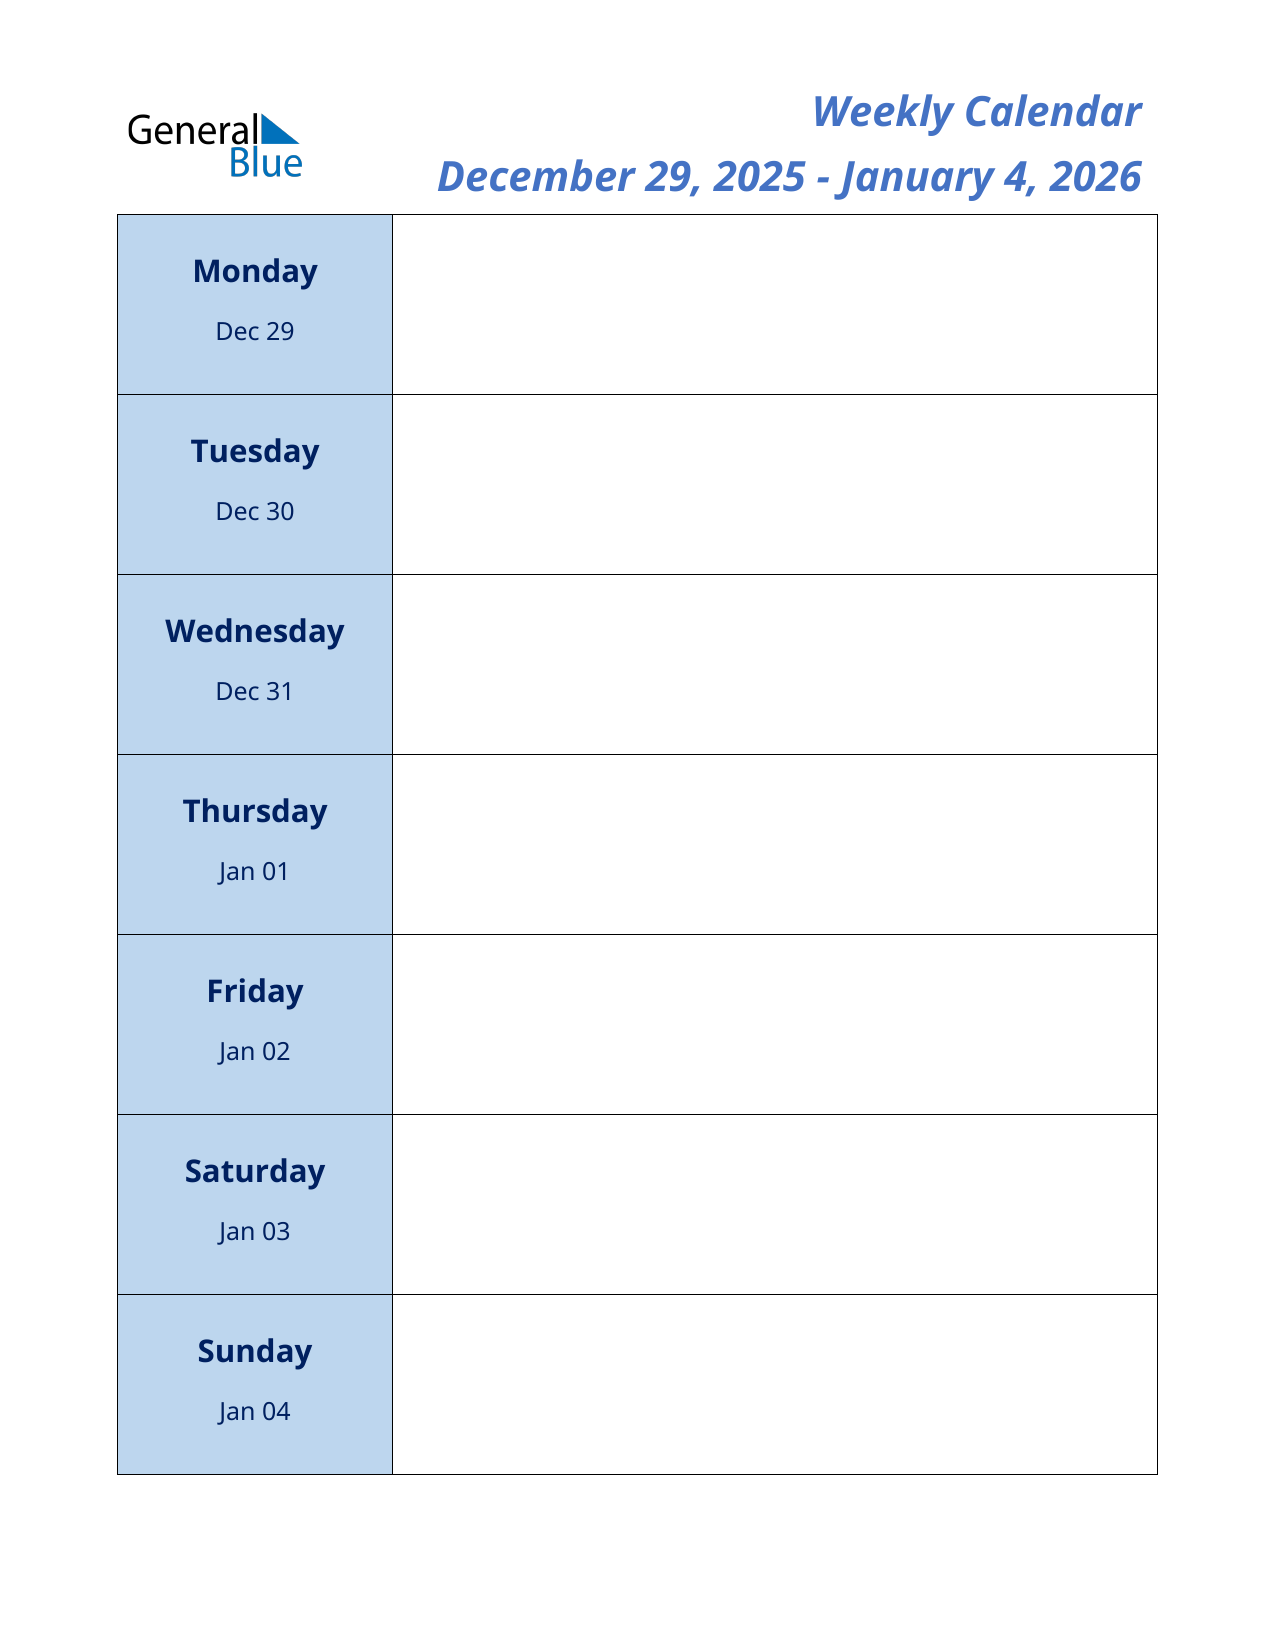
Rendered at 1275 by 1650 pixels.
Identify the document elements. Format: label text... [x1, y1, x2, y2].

table_cell [393, 1295, 1157, 1474]
table_cell [393, 395, 1157, 574]
table_cell Wednesday Dec 31 [118, 575, 392, 754]
table_cell [393, 935, 1157, 1114]
table_cell Tuesday Dec 30 [118, 395, 392, 574]
table_cell [393, 755, 1157, 934]
table_cell Sunday Jan 04 [118, 1295, 392, 1474]
table_cell Friday Jan 02 [118, 935, 392, 1114]
table_cell [393, 575, 1157, 754]
table_header Weekly Calendar December 29, 2025 - January 4, 2026 [393, 75, 1158, 214]
table_cell [393, 215, 1157, 394]
table_cell [393, 1115, 1157, 1294]
picture [128, 113, 302, 177]
table_cell Thursday Jan 01 [118, 755, 392, 934]
table_cell Saturday Jan 03 [118, 1115, 392, 1294]
table_cell Monday Dec 29 [118, 215, 392, 394]
table_header [117, 75, 392, 214]
